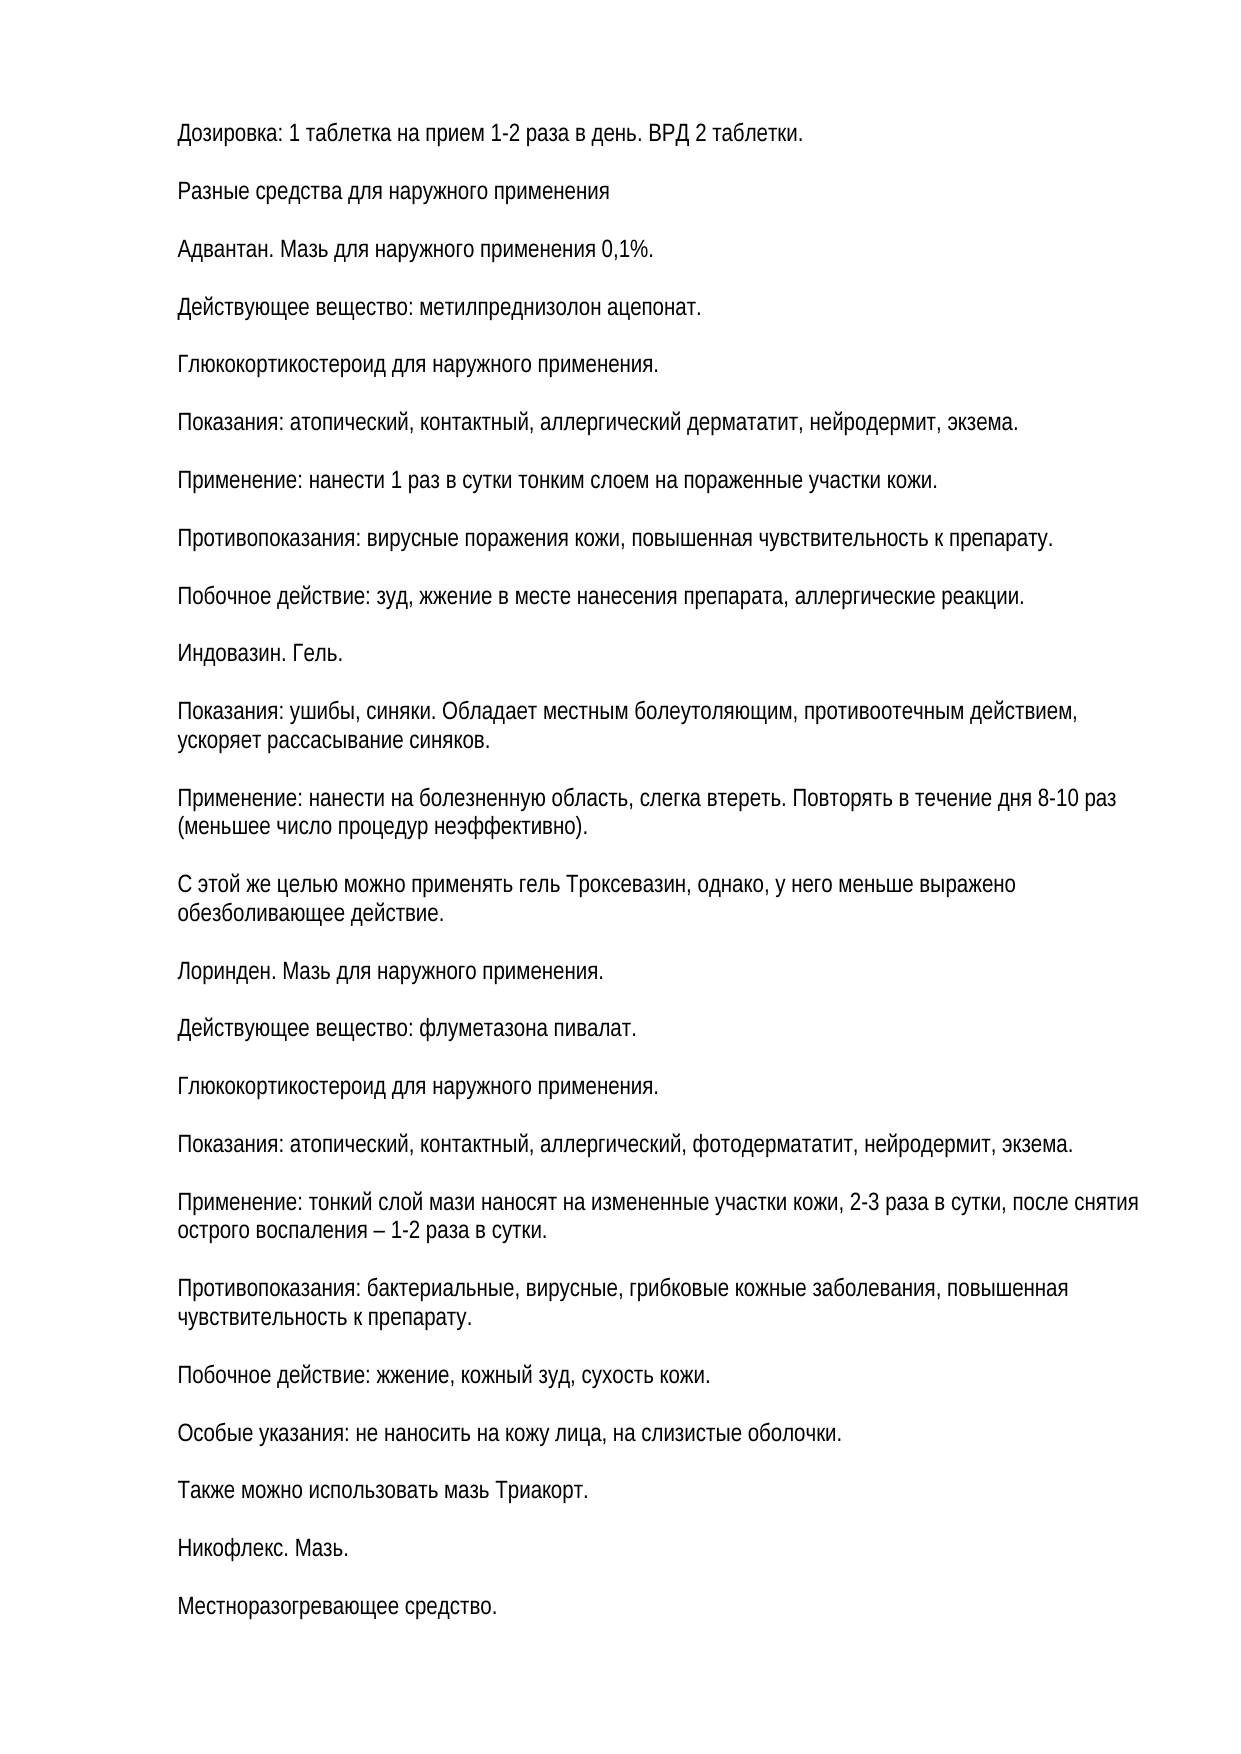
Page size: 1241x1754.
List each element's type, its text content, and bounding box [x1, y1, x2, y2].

text Адвантан. Мазь для наружного применения 0,1%. [177, 234, 1152, 262]
text Разные средства для наружного применения [177, 176, 1152, 204]
text Никофлекс. Мазь. [177, 1533, 1152, 1562]
text Противопоказания: вирусные поражения кожи, повышенная чувствительность к препарату. [177, 523, 1152, 551]
text Особые указания: не наносить на кожу лица, на слизистые оболочки. [177, 1418, 1152, 1446]
text Действующее вещество: флуметазона пивалат. [177, 1013, 1152, 1042]
text Побочное действие: жжение, кожный зуд, сухость кожи. [177, 1360, 1152, 1388]
text Местноразогревающее средство. [177, 1591, 1152, 1620]
text Лоринден. Мазь для наружного применения. [177, 956, 1152, 984]
text Применение: тонкий слой мази наносят на измененные участки кожи, 2-3 раза в сутки, после снятия острого воспаления – 1-2 раза в сутки. [177, 1187, 1152, 1244]
text Действующее вещество: метилпреднизолон ацепонат. [177, 292, 1152, 320]
text Побочное действие: зуд, жжение в месте нанесения препарата, аллергические реакции. [177, 581, 1152, 609]
text Показания: атопический, контактный, аллергический, фотодермататит, нейродермит, экзема. [177, 1129, 1152, 1158]
text Противопоказания: бактериальные, вирусные, грибковые кожные заболевания, повышенная чувствительность к препарату. [177, 1273, 1152, 1331]
text Глюкокортикостероид для наружного применения. [177, 1071, 1152, 1100]
text С этой же целью можно применять гель Троксевазин, однако, у него меньше выражено обезболивающее действие. [177, 869, 1152, 926]
text Глюкокортикостероид для наружного применения. [177, 349, 1152, 378]
text Также можно использовать мазь Триакорт. [177, 1475, 1152, 1504]
text Дозировка: 1 таблетка на прием 1-2 раза в день. ВРД 2 таблетки. [177, 118, 1152, 147]
text Применение: нанести на болезненную область, слегка втереть. Повторять в течение дня 8-10 раз (меньшее число процедур неэффективно). [177, 783, 1152, 840]
text Показания: атопический, контактный, аллергический дермататит, нейродермит, экзема. [177, 407, 1152, 436]
text Индовазин. Гель. [177, 638, 1152, 667]
text Применение: нанести 1 раз в сутки тонким слоем на пораженные участки кожи. [177, 465, 1152, 494]
text Показания: ушибы, синяки. Обладает местным болеутоляющим, противоотечным действием, ускоряет рассасывание синяков. [177, 696, 1152, 753]
